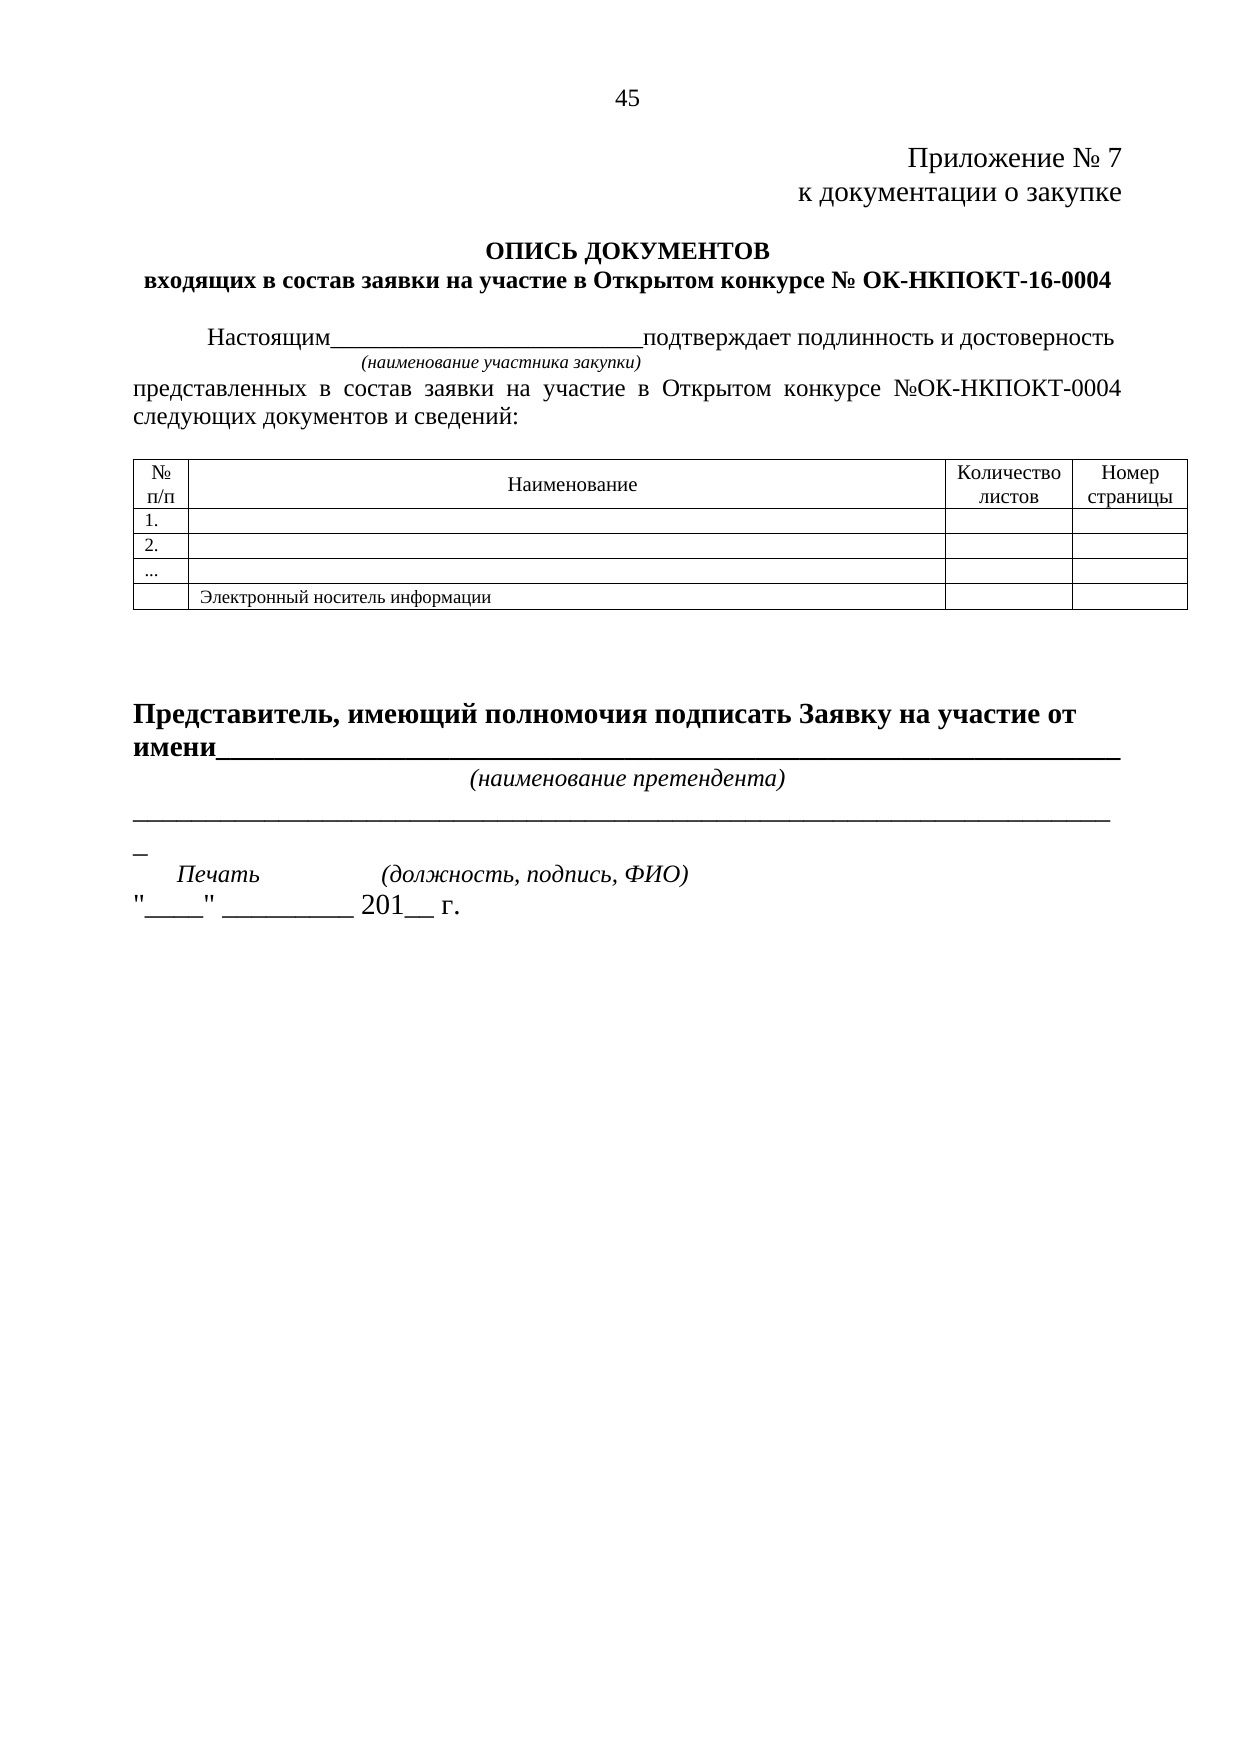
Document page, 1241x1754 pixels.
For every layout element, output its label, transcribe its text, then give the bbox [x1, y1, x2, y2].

table_header Количество листов [946, 460, 1072, 508]
table_cell [1073, 584, 1187, 608]
table_header № п/п [134, 460, 188, 508]
subtitle Представитель, имеющий полномочия подписать Заявку на участие от имени______________________________________________________________ [133, 696, 1122, 763]
table_cell [946, 534, 1072, 558]
table_cell 1. [134, 509, 188, 533]
text ____________________________________________________________________ [133, 792, 1122, 859]
table_cell Электронный носитель информации [189, 584, 945, 608]
table_cell [946, 509, 1072, 533]
text входящих в состав заявки на участие в Открытом конкурсе № ОК-НКПОКТ-16-0004 [133, 265, 1122, 293]
text (наименование участника закупки) [133, 351, 1122, 373]
table_cell [1073, 559, 1187, 583]
text Настоящим_________________________подтверждает подлинность и достоверность [133, 322, 1122, 351]
text представленных в состав заявки на участие в Открытом конкурсе №ОК-НКПОКТ-0004 следующих документов и сведений: [133, 373, 1122, 430]
table_cell [946, 584, 1072, 608]
table_cell [189, 509, 945, 533]
text к документации о закупке [133, 174, 1122, 207]
table_cell [189, 534, 945, 558]
table_cell [189, 559, 945, 583]
table_header Наименование [189, 460, 945, 508]
table_cell [1073, 534, 1187, 558]
table_header Номер страницы [1073, 460, 1187, 508]
text "____" _________ 201__ г. [133, 887, 1122, 921]
text Приложение № 7 [133, 140, 1122, 174]
text Печать (должность, подпись, ФИО) [133, 859, 1122, 887]
table_cell [946, 559, 1072, 583]
table_cell [1073, 509, 1187, 533]
text (наименование претендента) [133, 763, 1122, 792]
table_cell ... [134, 559, 188, 583]
text ОПИСЬ ДОКУМЕНТОВ [133, 236, 1122, 265]
table_cell 2. [134, 534, 188, 558]
table_cell [134, 584, 188, 608]
